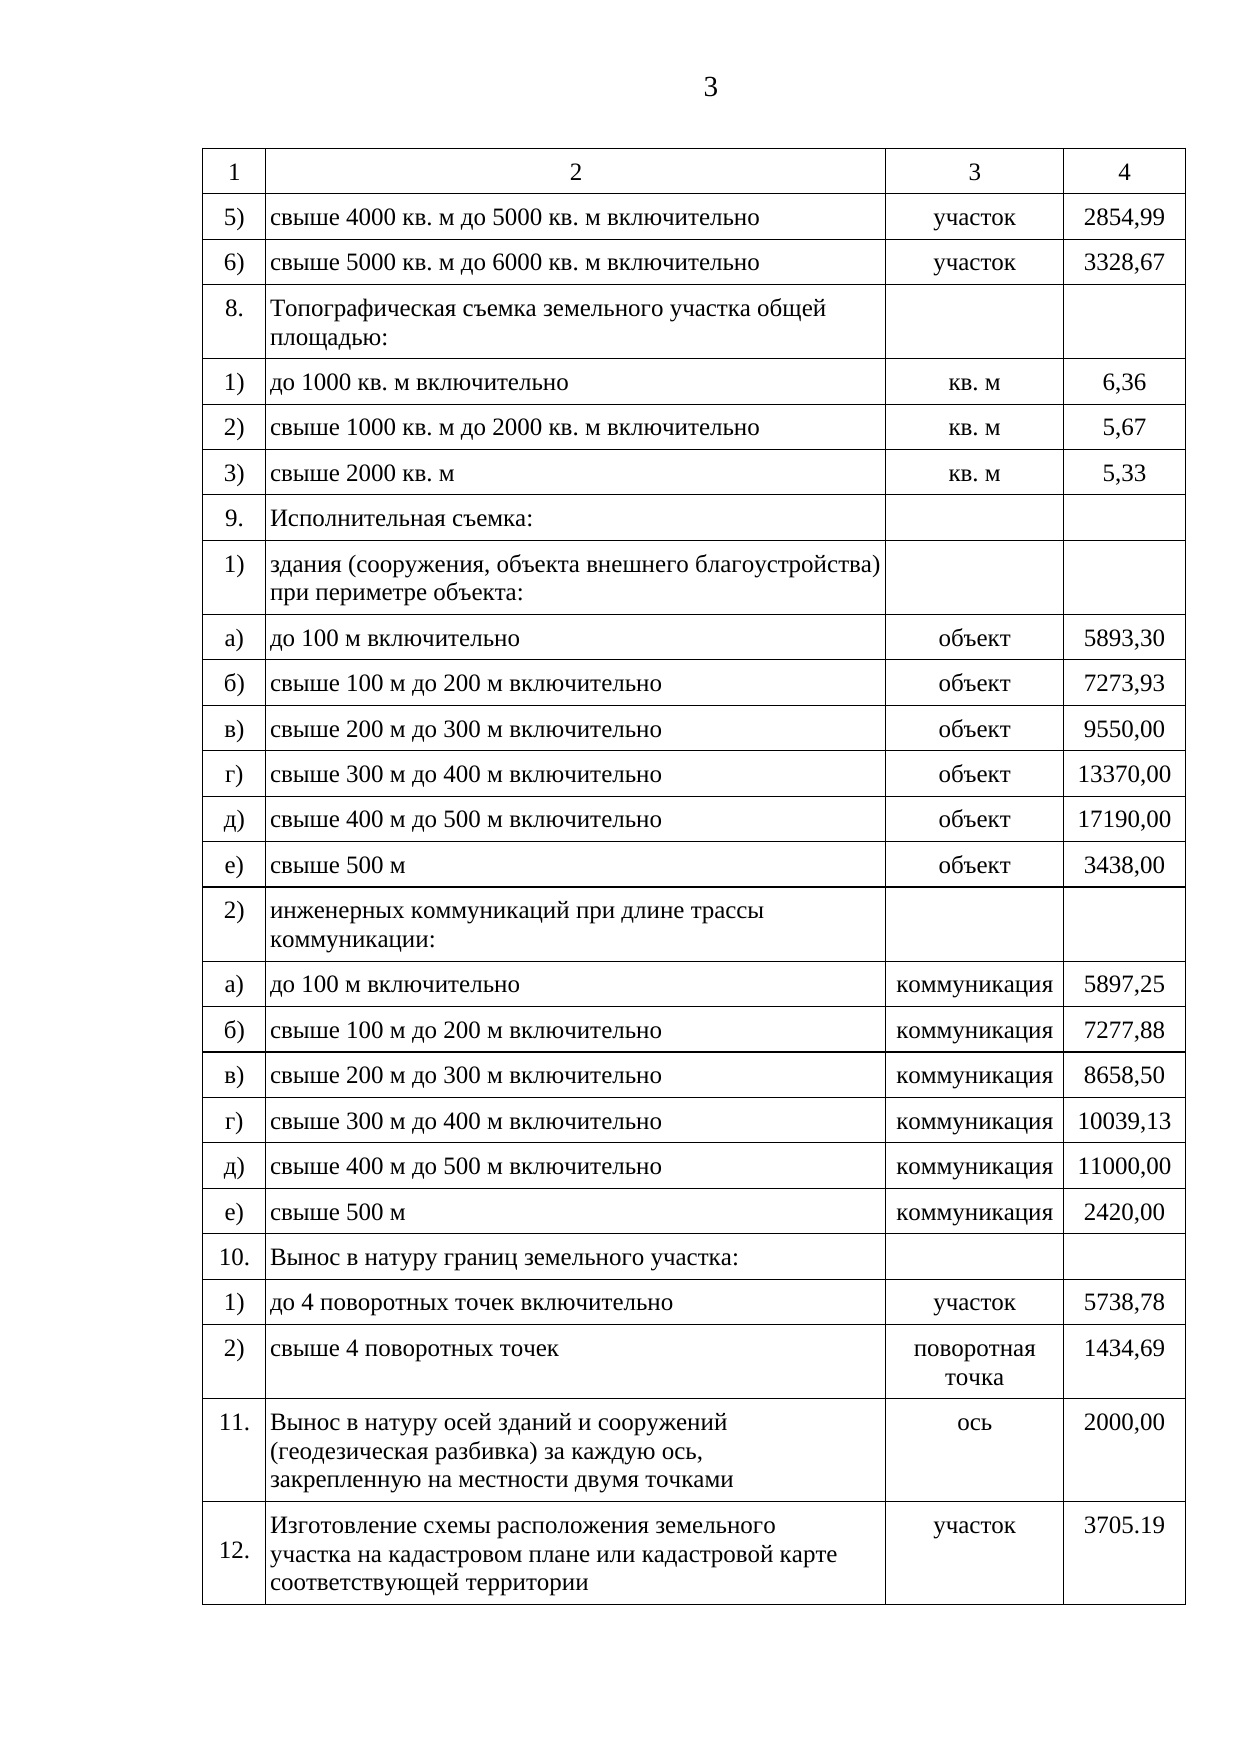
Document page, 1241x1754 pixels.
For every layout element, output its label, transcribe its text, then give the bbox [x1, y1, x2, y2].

table_cell объект [886, 615, 1063, 659]
table_cell участок [886, 1280, 1063, 1324]
table_cell свыше 300 м до 400 м включительно [266, 1098, 885, 1142]
table_cell 9. [203, 495, 265, 540]
table_cell 2420,00 [1064, 1189, 1185, 1233]
table_cell 5,67 [1064, 405, 1185, 449]
table_cell в) [203, 706, 265, 750]
table_cell объект [886, 660, 1063, 705]
table_cell 2854,99 [1064, 194, 1185, 238]
table_cell 6) [203, 240, 265, 284]
table_cell коммуникация [886, 1053, 1063, 1097]
table_cell свыше 4 поворотных точек [266, 1325, 885, 1398]
table_cell кв. м [886, 405, 1063, 449]
table_cell [1064, 285, 1185, 358]
table_cell 3438,00 [1064, 842, 1185, 886]
table_cell свыше 1000 кв. м до 2000 кв. м включительно [266, 405, 885, 449]
table_cell 12. [203, 1502, 265, 1604]
table_cell до 1000 кв. м включительно [266, 359, 885, 403]
table_cell здания (сооружения, объекта внешнего благоустройства) при периметре объекта: [266, 541, 885, 614]
table_cell 4 [1064, 149, 1185, 193]
table_cell б) [203, 660, 265, 705]
table_cell 5) [203, 194, 265, 238]
table_cell 2) [203, 405, 265, 449]
table_cell [886, 541, 1063, 614]
table_cell [1064, 1234, 1185, 1278]
table_cell [1064, 495, 1185, 540]
table_cell до 100 м включительно [266, 962, 885, 1006]
table_cell свыше 500 м [266, 1189, 885, 1233]
table_cell [886, 888, 1063, 961]
table_cell в) [203, 1053, 265, 1097]
table_cell 13370,00 [1064, 751, 1185, 796]
table_cell 3 [886, 149, 1063, 193]
table_cell Исполнительная съемка: [266, 495, 885, 540]
table_cell 5,33 [1064, 450, 1185, 494]
table_cell свыше 5000 кв. м до 6000 кв. м включительно [266, 240, 885, 284]
table_cell коммуникация [886, 1098, 1063, 1142]
table_cell 2 [266, 149, 885, 193]
table_cell кв. м [886, 359, 1063, 403]
table_cell поворотная точка [886, 1325, 1063, 1398]
table_cell свыше 200 м до 300 м включительно [266, 706, 885, 750]
table_cell ось [886, 1399, 1063, 1501]
table_cell коммуникация [886, 962, 1063, 1006]
table_cell е) [203, 842, 265, 886]
table_cell а) [203, 615, 265, 659]
table_cell Изготовление схемы расположения земельного участка на кадастровом плане или кадастровой карте соответствующей территории [266, 1502, 885, 1604]
table_cell коммуникация [886, 1143, 1063, 1188]
table_cell участок [886, 240, 1063, 284]
table_cell б) [203, 1007, 265, 1051]
table_cell г) [203, 751, 265, 796]
table_cell до 100 м включительно [266, 615, 885, 659]
table_cell 3) [203, 450, 265, 494]
table_cell свыше 400 м до 500 м включительно [266, 1143, 885, 1188]
table_cell объект [886, 797, 1063, 841]
table_cell 9550,00 [1064, 706, 1185, 750]
table_cell объект [886, 842, 1063, 886]
table_cell [1064, 541, 1185, 614]
table_cell 11000,00 [1064, 1143, 1185, 1188]
table_cell кв. м [886, 450, 1063, 494]
table_cell 11. [203, 1399, 265, 1501]
table_cell д) [203, 797, 265, 841]
table_cell свыше 500 м [266, 842, 885, 886]
table_cell 8. [203, 285, 265, 358]
table_cell 3328,67 [1064, 240, 1185, 284]
table_cell 2) [203, 1325, 265, 1398]
table_cell 7273,93 [1064, 660, 1185, 705]
table_cell 17190,00 [1064, 797, 1185, 841]
table_cell свыше 2000 кв. м [266, 450, 885, 494]
table_cell 1 [203, 149, 265, 193]
table_cell 10039,13 [1064, 1098, 1185, 1142]
table_cell 7277,88 [1064, 1007, 1185, 1051]
table_cell свыше 4000 кв. м до 5000 кв. м включительно [266, 194, 885, 238]
table_cell д) [203, 1143, 265, 1188]
table_cell 1) [203, 1280, 265, 1324]
table_cell свыше 100 м до 200 м включительно [266, 1007, 885, 1051]
table_cell свыше 300 м до 400 м включительно [266, 751, 885, 796]
table_cell [886, 285, 1063, 358]
table_cell 5893,30 [1064, 615, 1185, 659]
table_cell [886, 1234, 1063, 1278]
table_cell инженерных коммуникаций при длине трассы коммуникации: [266, 888, 885, 961]
table_cell Топографическая съемка земельного участка общей площадью: [266, 285, 885, 358]
table_cell свыше 100 м до 200 м включительно [266, 660, 885, 705]
table_cell Вынос в натуру осей зданий и сооружений (геодезическая разбивка) за каждую ось, закрепленную на местности двумя точками [266, 1399, 885, 1501]
table_cell [1064, 888, 1185, 961]
table_cell 6,36 [1064, 359, 1185, 403]
table_cell 10. [203, 1234, 265, 1278]
table_cell до 4 поворотных точек включительно [266, 1280, 885, 1324]
table_cell объект [886, 706, 1063, 750]
table_cell объект [886, 751, 1063, 796]
table_cell коммуникация [886, 1189, 1063, 1233]
table_cell 1) [203, 359, 265, 403]
table_cell свыше 200 м до 300 м включительно [266, 1053, 885, 1097]
table_cell 2) [203, 888, 265, 961]
table_cell Вынос в натуру границ земельного участка: [266, 1234, 885, 1278]
table_cell 1) [203, 541, 265, 614]
table_cell а) [203, 962, 265, 1006]
table_cell 8658,50 [1064, 1053, 1185, 1097]
table_cell участок [886, 1502, 1063, 1604]
table_cell 1434,69 [1064, 1325, 1185, 1398]
table_cell 5897,25 [1064, 962, 1185, 1006]
table_cell 2000,00 [1064, 1399, 1185, 1501]
table_cell участок [886, 194, 1063, 238]
table_cell свыше 400 м до 500 м включительно [266, 797, 885, 841]
table_cell е) [203, 1189, 265, 1233]
table_cell 5738,78 [1064, 1280, 1185, 1324]
table_cell г) [203, 1098, 265, 1142]
table_cell коммуникация [886, 1007, 1063, 1051]
table_cell 3705.19 [1064, 1502, 1185, 1604]
table_cell [886, 495, 1063, 540]
